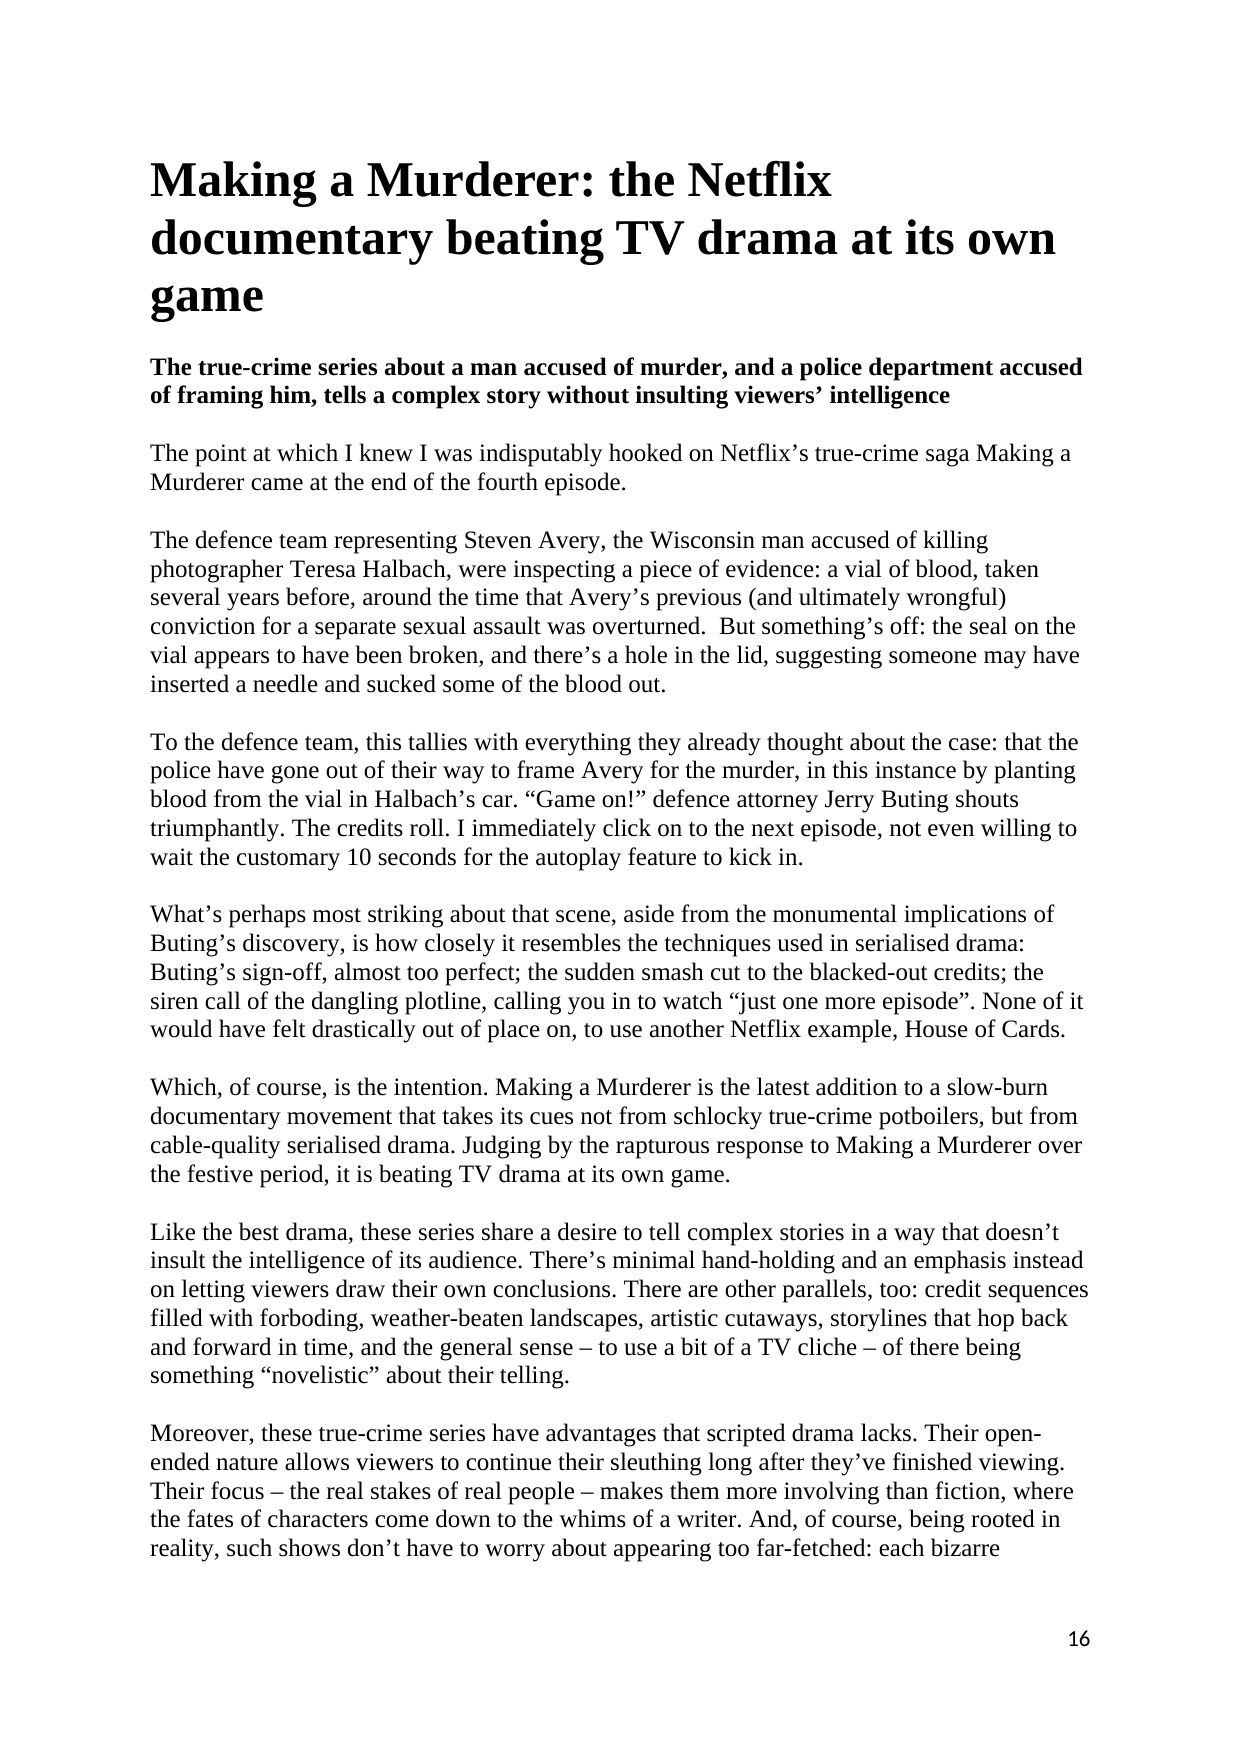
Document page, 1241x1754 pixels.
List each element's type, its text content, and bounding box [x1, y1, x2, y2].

text The defence team representing Steven Avery, the Wisconsin man accused of killing photographer Teresa Halbach, were inspecting a piece of evidence: a vial of blood, taken several years before, around the time that Avery’s previous (and ultimately wrongful) conviction for a separate sexual assault was overturned. But something’s off: the seal on the vial appears to have been broken, and there’s a hole in the lid, suggesting someone may have inserted a needle and sucked some of the blood out. [150, 525, 1090, 697]
text Like the best drama, these series share a desire to tell complex stories in a way that doesn’t insult the intelligence of its audience. There’s minimal hand-holding and an emphasis instead on letting viewers draw their own conclusions. There are other parallels, too: credit sequences filled with forboding, weather-beaten landscapes, artistic cutaways, storylines that hop back and forward in time, and the general sense – to use a bit of a TV cliche – of there being something “novelistic” about their telling. [150, 1217, 1090, 1389]
text The point at which I knew I was indisputably hooked on Netflix’s true-crime saga Making a Murderer came at the end of the fourth episode. [150, 438, 1090, 496]
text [150, 1418, 1090, 1562]
text Making a Murderer: the Netflix documentary beating TV drama at its own game [150, 150, 1090, 322]
text The true-crime series about a man accused of murder, and a police department accused of framing him, tells a complex story without insulting viewers’ intelligence [150, 352, 1090, 409]
text What’s perhaps most striking about that scene, aside from the monumental implications of Buting’s discovery, is how closely it resembles the techniques used in serialised drama: Buting’s sign-off, almost too perfect; the sudden smash cut to the blacked-out credits; the siren call of the dangling plotline, calling you in to watch “just one more episode”. None of it would have felt drastically out of place on, to use another Netflix example, House of Cards. [150, 899, 1090, 1043]
text To the defence team, this tallies with everything they already thought about the case: that the police have gone out of their way to frame Avery for the murder, in this instance by planting blood from the vial in Halbach’s car. “Game on!” defence attorney Jerry Buting shouts triumphantly. The credits roll. I immediately click on to the next episode, not even willing to wait the customary 10 seconds for the autoplay feature to kick in. [150, 727, 1090, 870]
text Which, of course, is the intention. Making a Murderer is the latest addition to a slow-burn documentary movement that takes its cues not from schlocky true-crime potboilers, but from cable-quality serialised drama. Judging by the rapturous response to Making a Murderer over the festive period, it is beating TV drama at its own game. [150, 1072, 1090, 1187]
